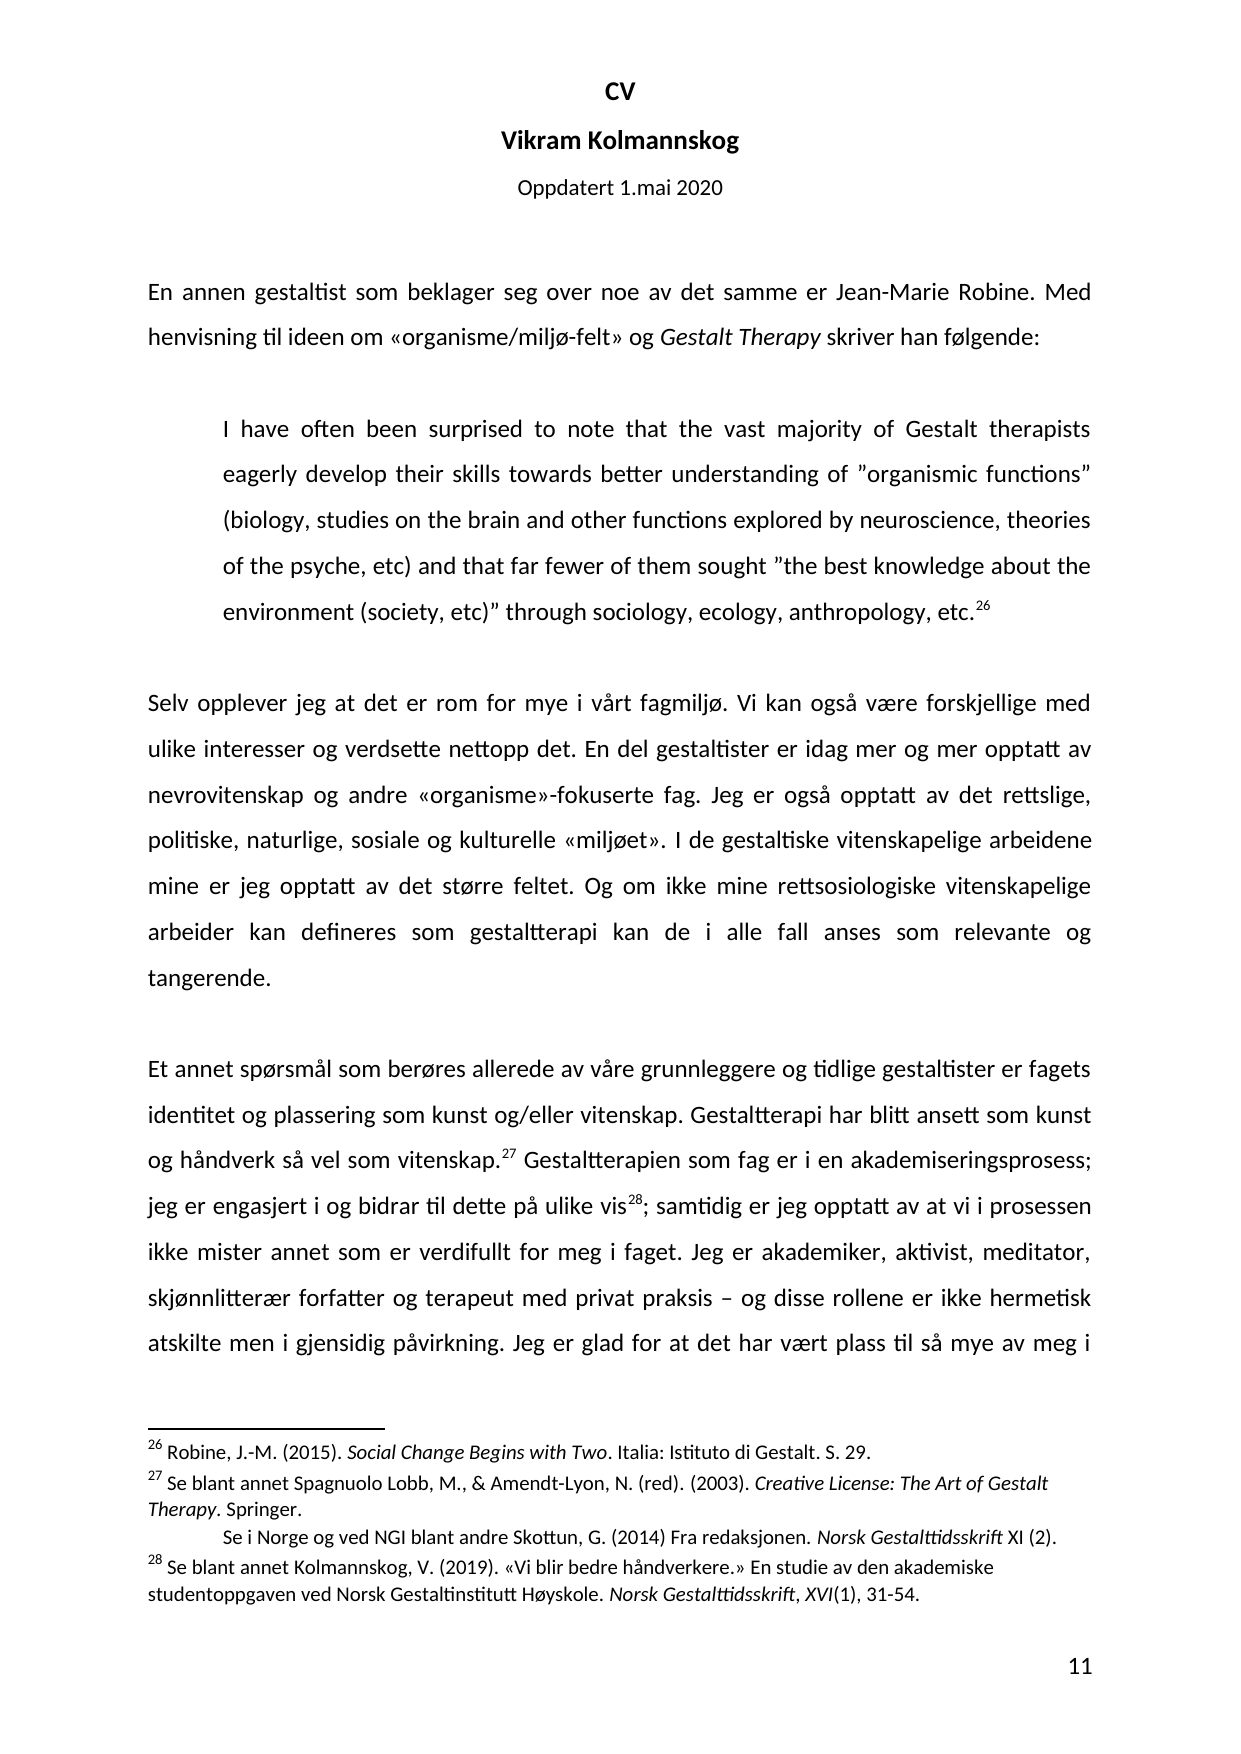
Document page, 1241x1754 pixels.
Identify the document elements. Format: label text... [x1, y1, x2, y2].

text En annen gestaltist som beklager seg over noe av det samme er Jean-Marie Robine. Med henvisning til ideen om «organisme/miljø-felt» og Gestalt Therapy skriver han følgende: [148, 276, 1093, 352]
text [148, 1053, 1093, 1358]
text Selv opplever jeg at det er rom for mye i vårt fagmiljø. Vi kan også være forskjellige med ulike interesser og verdsette nettopp det. En del gestaltister er idag mer og mer opptatt av nevrovitenskap og andre «organisme»-fokuserte fag. Jeg er også opptatt av det rettslige, politiske, naturlige, sosiale og kulturelle «miljøet». I de gestaltiske vitenskapelige arbeidene mine er jeg opptatt av det større feltet. Og om ikke mine rettsosiologiske vitenskapelige arbeider kan defineres som gestaltterapi kan de i alle fall anses som relevante og tangerende. [148, 687, 1093, 992]
text I have often been surprised to note that the vast majority of Gestalt therapists eagerly develop their skills towards better understanding of ”organismic functions” (biology, studies on the brain and other functions explored by neuroscience, theories of the psyche, etc) and that far fewer of them sought ”the best knowledge about the environment (society, etc)” through sociology, ecology, anthropology, etc. [223, 413, 1093, 626]
